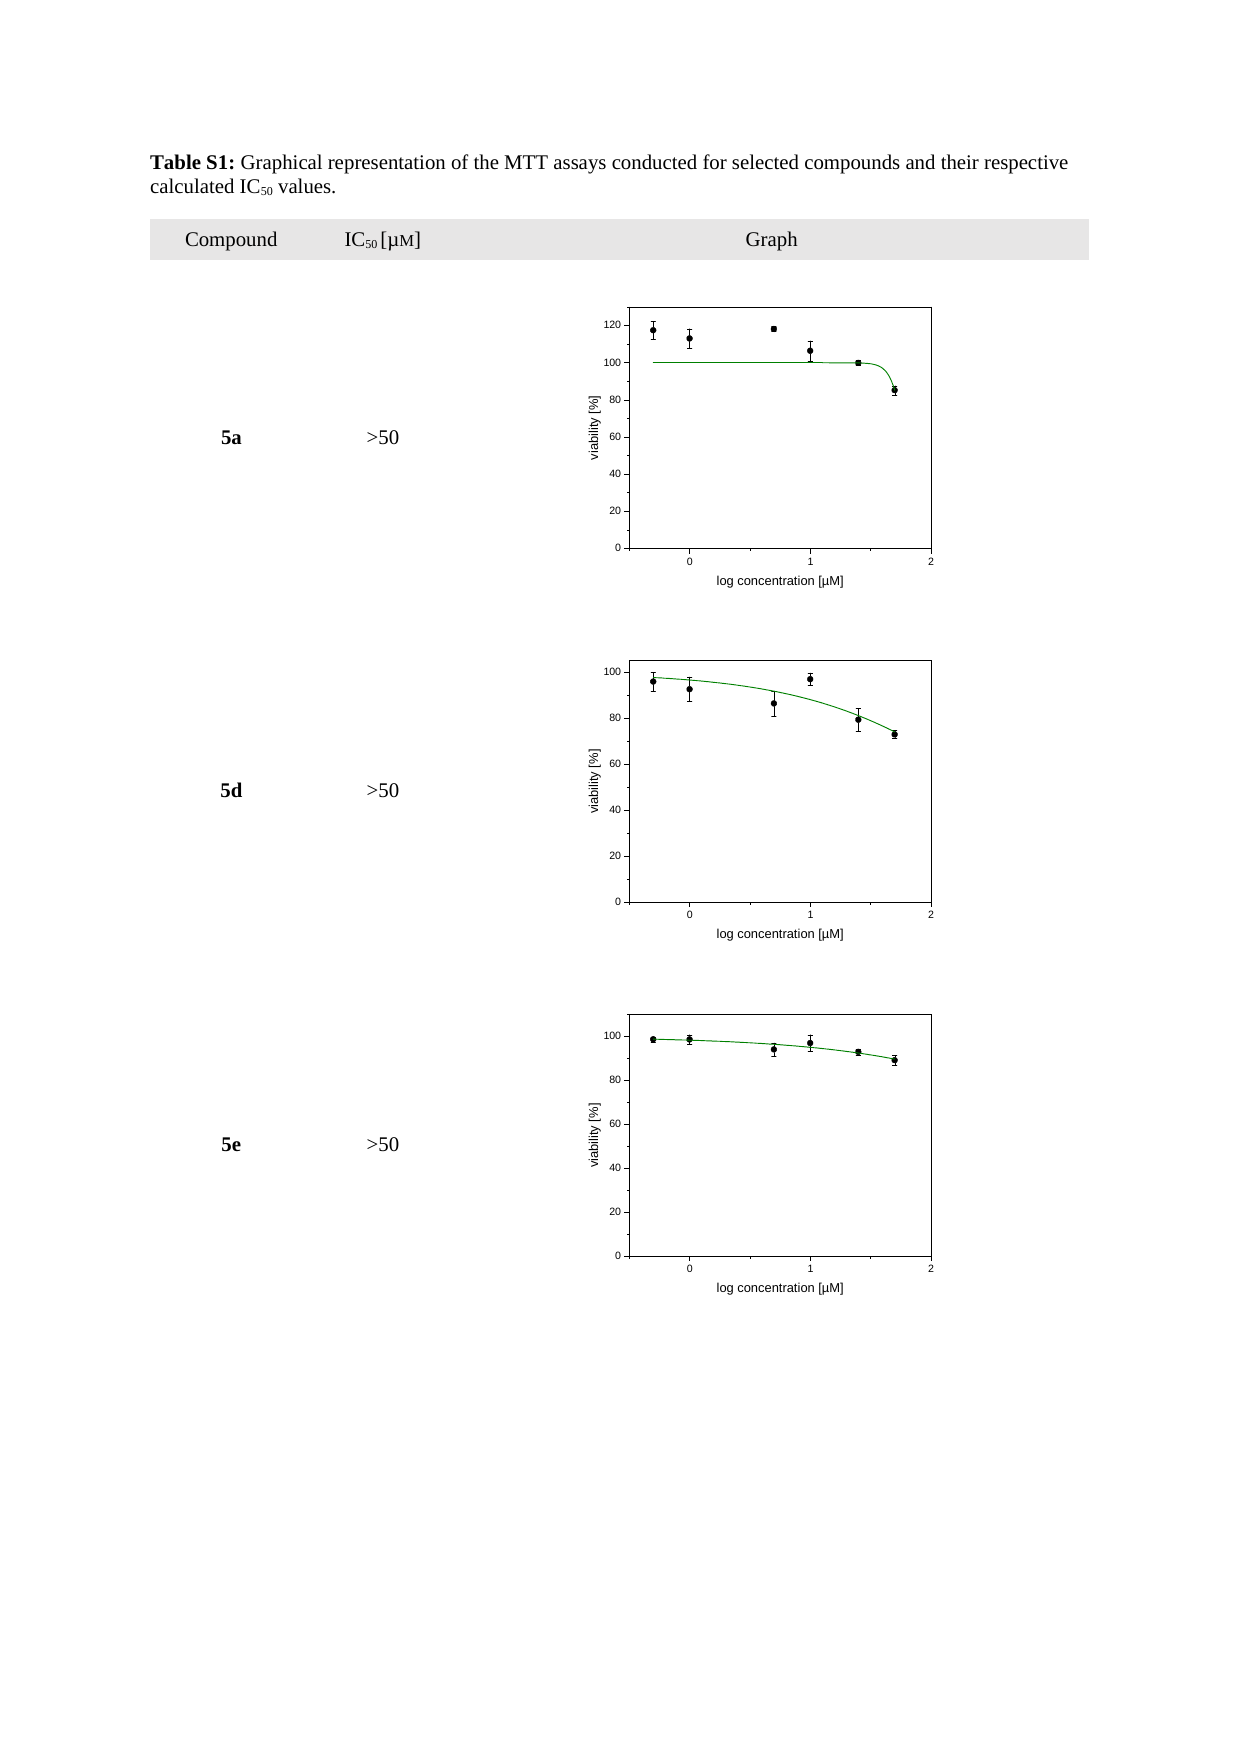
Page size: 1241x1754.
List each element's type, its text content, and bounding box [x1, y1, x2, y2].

table_cell [453, 260, 1089, 613]
table_cell 5e [150, 968, 312, 1321]
table_cell [453, 614, 1089, 967]
table_header IC50 [µm] [312, 219, 453, 260]
table_cell >50 [312, 260, 453, 613]
table_cell >50 [312, 614, 453, 967]
table_cell [453, 968, 1089, 1321]
table_header Graph [453, 219, 1089, 260]
table_cell 5d [150, 614, 312, 967]
table_cell >50 [312, 968, 453, 1321]
table_header Compound [150, 219, 312, 260]
table_cell 5a [150, 260, 312, 613]
text Table S1: Graphical representation of the MTT assays conducted for selected compounds and their respective calculated IC50 values. [150, 150, 1090, 198]
